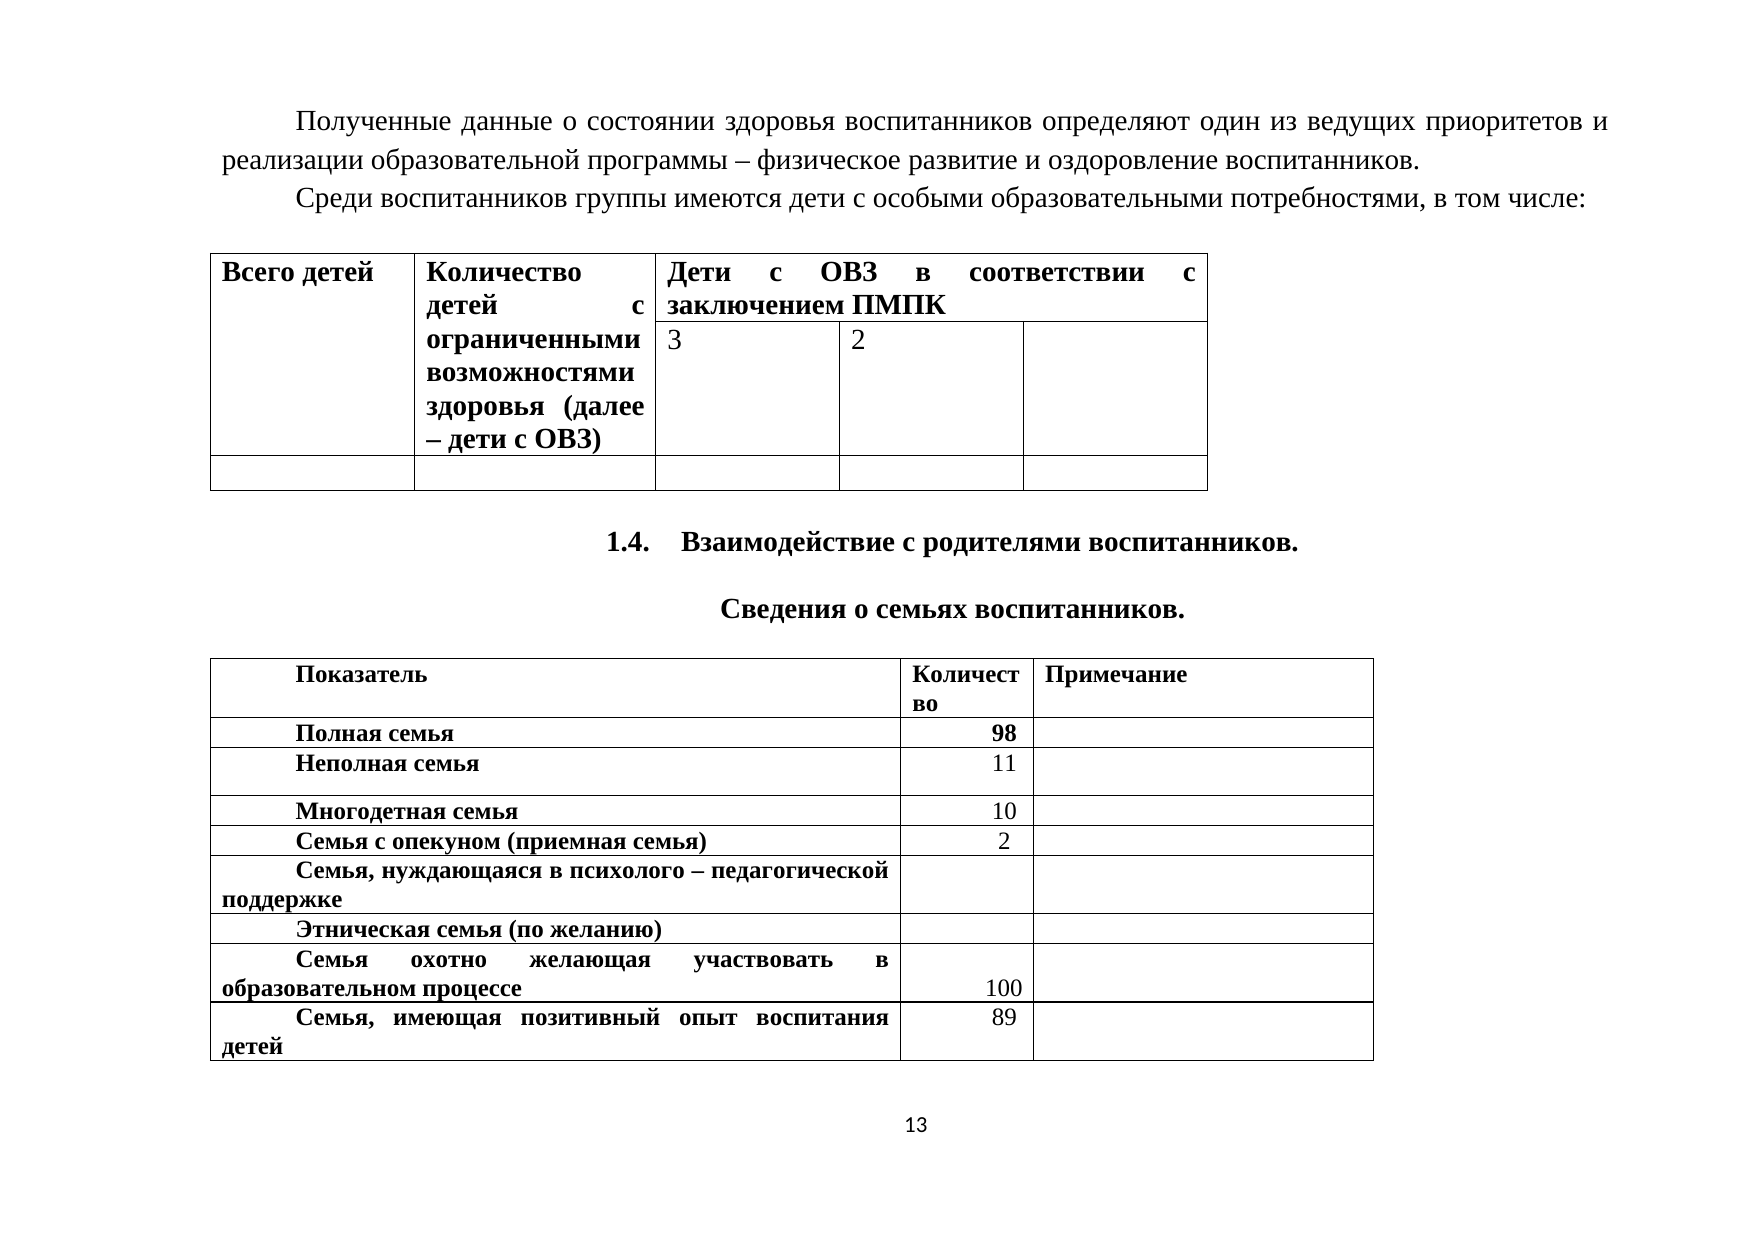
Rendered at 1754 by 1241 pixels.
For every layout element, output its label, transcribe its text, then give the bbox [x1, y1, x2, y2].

table_cell [1034, 748, 1373, 795]
table_cell [1034, 826, 1373, 854]
table_cell 10 [901, 796, 1033, 825]
text Полученные данные о состоянии здоровья воспитанников определяют один из ведущих приоритетов и реализации образовательной программы – физическое развитие и оздоровление воспитанников. [222, 103, 1609, 176]
table_cell Неполная семья [211, 748, 900, 795]
table_cell Семья, нуждающаяся в психолого – педагогической поддержке [211, 856, 900, 913]
table_cell [901, 856, 1033, 913]
table_cell Полная семья [211, 718, 900, 747]
table_cell [1034, 856, 1373, 913]
text Сведения о семьях воспитанников. [222, 591, 1609, 625]
table_cell 2 [901, 826, 1033, 854]
table_cell [1024, 322, 1207, 455]
table_cell Семья охотно желающая участвовать в образовательном процессе [211, 944, 900, 1001]
table_cell [1034, 914, 1373, 943]
table_header Дети с ОВЗ в соответствии с заключением ПМПК [656, 254, 1207, 321]
table_cell 89 [901, 1003, 1033, 1060]
table_header Примечание [1034, 659, 1373, 717]
table_cell [1024, 456, 1207, 489]
table_cell [415, 456, 655, 489]
table_cell Этническая семья (по желанию) [211, 914, 900, 943]
table_cell Семья, имеющая позитивный опыт воспитания детей [211, 1003, 900, 1060]
table_cell Семья с опекуном (приемная семья) [211, 826, 900, 854]
text Среди воспитанников группы имеются дети с особыми образовательными потребностями, в том числе: [222, 181, 1609, 214]
table_cell [656, 456, 839, 489]
list Взаимодействие с родителями воспитанников. [295, 524, 1609, 558]
table_cell 11 [901, 748, 1033, 795]
table_cell [211, 456, 414, 489]
table_cell 3 [656, 322, 839, 455]
table_cell [1034, 944, 1373, 1001]
table_cell [1034, 718, 1373, 747]
table_cell [840, 456, 1023, 489]
table_cell 2 [840, 322, 1023, 455]
table_cell Многодетная семья [211, 796, 900, 825]
table_header Количество детей с ограниченными возможностями здоровья (далее – дети с ОВЗ) [415, 254, 655, 455]
table_cell [1034, 796, 1373, 825]
table_header Количество [901, 659, 1033, 717]
table_cell [901, 914, 1033, 943]
table_header Показатель [211, 659, 900, 717]
table_cell 98 [901, 718, 1033, 747]
table_header Всего детей [211, 254, 414, 455]
table_cell [1034, 1003, 1373, 1060]
table_cell 100 [901, 944, 1033, 1001]
